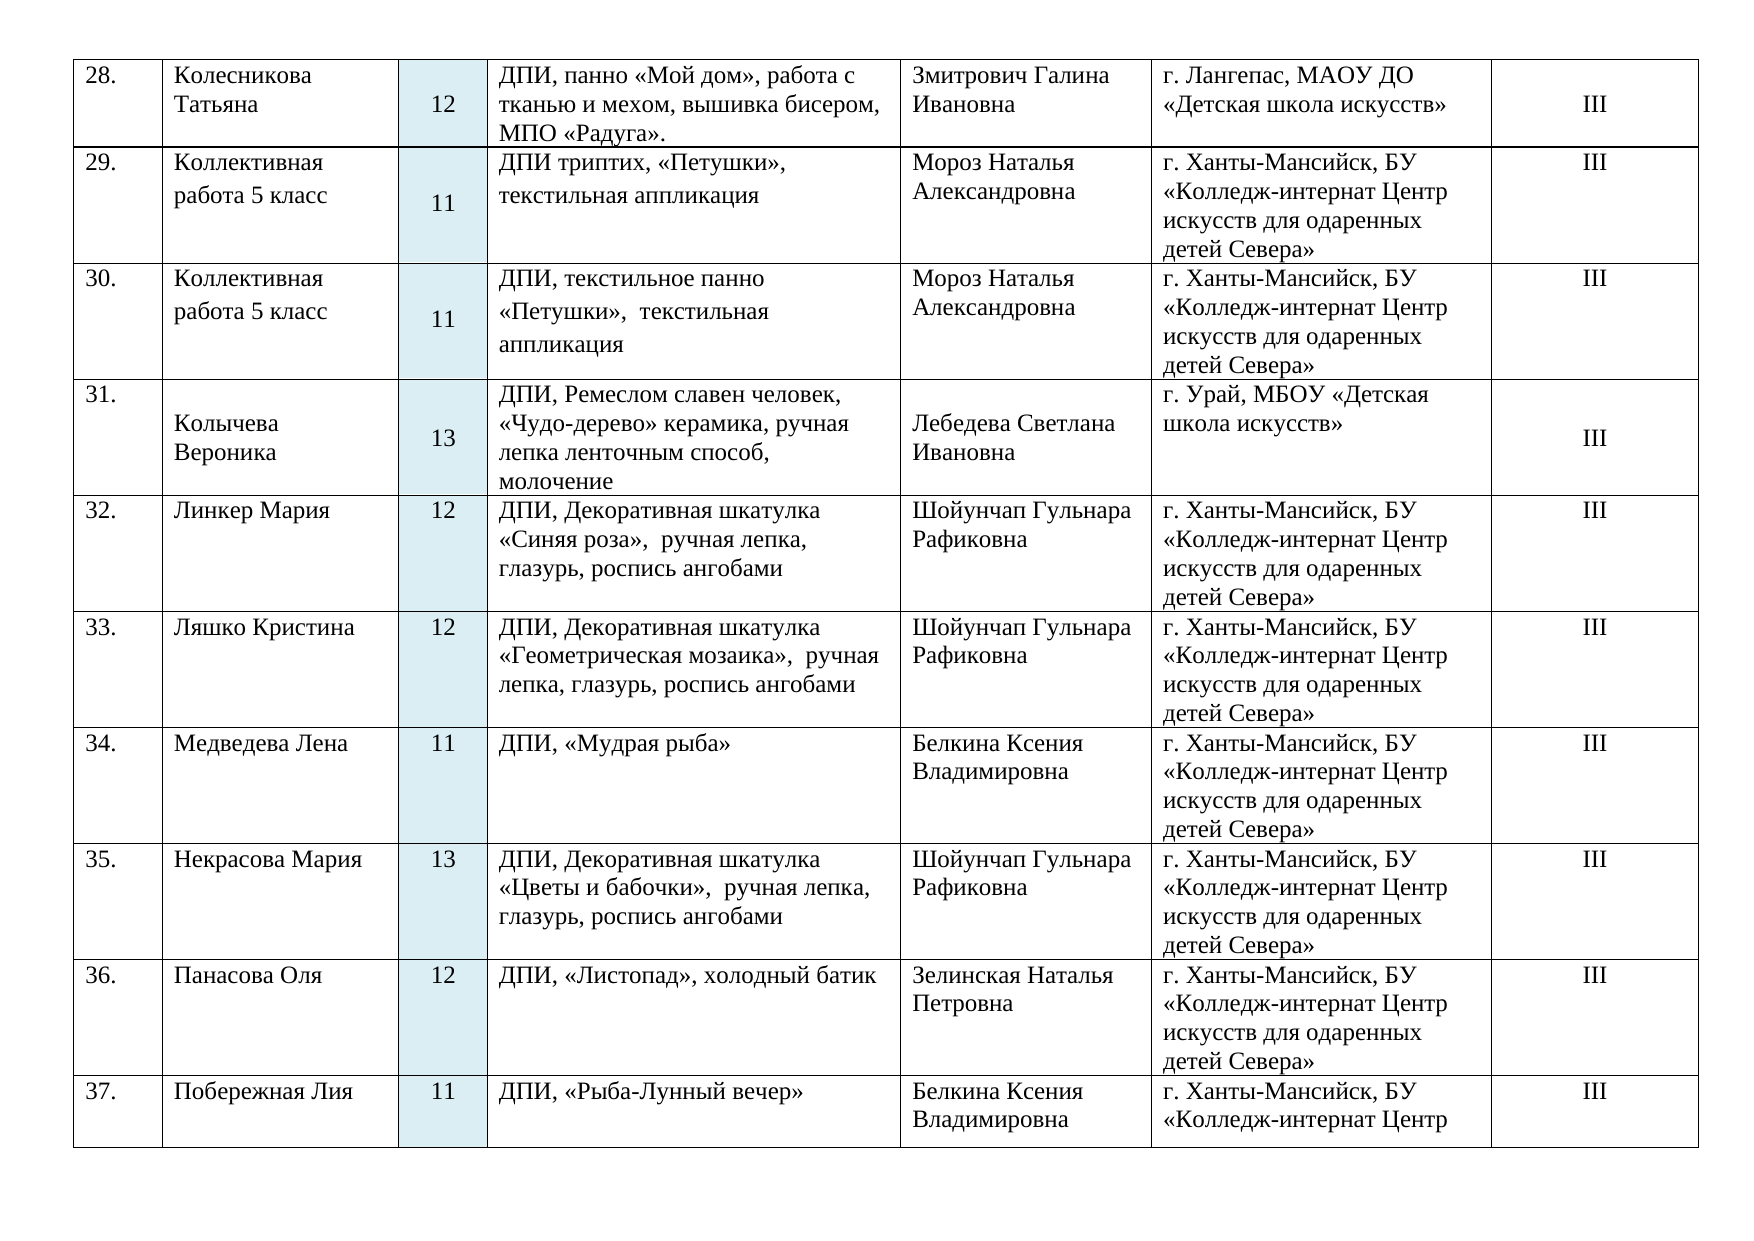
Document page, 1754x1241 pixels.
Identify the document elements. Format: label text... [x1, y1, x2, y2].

table_cell ДПИ, текстильное панно «Петушки», текстильная аппликация [488, 264, 900, 378]
table_cell Колычева Вероника [163, 380, 398, 494]
table_cell г. Ханты-Мансийск, БУ «Колледж-интернат Центр искусств для одаренных детей Севера» [1152, 844, 1491, 959]
table_cell III [1492, 844, 1698, 959]
table_cell 12 [399, 960, 487, 1075]
table_cell ДПИ, «Листопад», холодный батик [488, 960, 900, 1075]
table_cell 12 [399, 496, 487, 611]
table_cell Медведева Лена [163, 728, 398, 843]
table_cell ДПИ триптих, «Петушки», текстильная аппликация [488, 148, 900, 262]
table_cell г. Ханты-Мансийск, БУ «Колледж-интернат Центр искусств для одаренных детей Севера» [1152, 148, 1491, 262]
table_cell III [1492, 612, 1698, 727]
table_cell [74, 844, 162, 959]
table_cell г. Урай, МБОУ «Детская школа искусств» [1152, 380, 1491, 494]
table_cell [1152, 1076, 1491, 1147]
table_cell Некрасова Мария [163, 844, 398, 959]
table_cell Шойунчап Гульнара Рафиковна [901, 612, 1151, 727]
table_cell Шойунчап Гульнара Рафиковна [901, 496, 1151, 611]
table_cell ДПИ, Декоративная шкатулка «Цветы и бабочки», ручная лепка, глазурь, роспись ангобами [488, 844, 900, 959]
table_cell III [1492, 728, 1698, 843]
table_cell Змитрович Галина Ивановна [901, 60, 1151, 146]
table_cell III [1492, 148, 1698, 262]
table_cell [74, 612, 162, 727]
table_cell III [1492, 1076, 1698, 1147]
table_cell [74, 148, 162, 262]
table_cell 12 [399, 60, 487, 146]
table_cell [74, 496, 162, 611]
table_cell [74, 1076, 162, 1147]
table_cell 11 [399, 264, 487, 378]
table_cell III [1492, 60, 1698, 146]
table_cell Белкина Ксения Владимировна [901, 728, 1151, 843]
table_cell Лебедева Светлана Ивановна [901, 380, 1151, 494]
table_cell 13 [399, 380, 487, 494]
table_cell III [1492, 264, 1698, 378]
table_cell [74, 960, 162, 1075]
table_cell г. Ханты-Мансийск, БУ «Колледж-интернат Центр искусств для одаренных детей Севера» [1152, 960, 1491, 1075]
table_cell Побережная Лия [163, 1076, 398, 1147]
table_cell 11 [399, 1076, 487, 1147]
table_cell г. Лангепас, МАОУ ДО «Детская школа искусств» [1152, 60, 1491, 146]
table_cell Ляшко Кристина [163, 612, 398, 727]
table_cell ДПИ, Декоративная шкатулка «Синяя роза», ручная лепка, глазурь, роспись ангобами [488, 496, 900, 611]
table_cell III [1492, 496, 1698, 611]
table_cell [74, 60, 162, 146]
table_cell Зелинская Наталья Петровна [901, 960, 1151, 1075]
table_cell ДПИ, Декоративная шкатулка «Геометрическая мозаика», ручная лепка, глазурь, роспись ангобами [488, 612, 900, 727]
table_cell [74, 380, 162, 494]
table_cell Колесникова Татьяна [163, 60, 398, 146]
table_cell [488, 1076, 900, 1147]
table_cell 11 [399, 148, 487, 262]
table_cell Мороз Наталья Александровна [901, 148, 1151, 262]
table_cell III [1492, 380, 1698, 494]
table_cell г. Ханты-Мансийск, БУ «Колледж-интернат Центр искусств для одаренных детей Севера» [1152, 728, 1491, 843]
table_cell Мороз Наталья Александровна [901, 264, 1151, 378]
table_cell III [1492, 960, 1698, 1075]
table_cell 13 [399, 844, 487, 959]
table_cell г. Ханты-Мансийск, БУ «Колледж-интернат Центр искусств для одаренных детей Севера» [1152, 496, 1491, 611]
table_cell ДПИ, «Мудрая рыба» [488, 728, 900, 843]
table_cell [901, 1076, 1151, 1147]
table_cell Панасова Оля [163, 960, 398, 1075]
table_cell [74, 728, 162, 843]
table_cell [74, 264, 162, 378]
table_cell г. Ханты-Мансийск, БУ «Колледж-интернат Центр искусств для одаренных детей Севера» [1152, 612, 1491, 727]
table_cell ДПИ, Ремеслом славен человек, «Чудо-дерево» керамика, ручная лепка ленточным способ, молочение [488, 380, 900, 494]
table_cell 12 [399, 612, 487, 727]
table_cell Коллективная работа 5 класс [163, 148, 398, 262]
table_cell Линкер Мария [163, 496, 398, 611]
table_cell Шойунчап Гульнара Рафиковна [901, 844, 1151, 959]
table_cell 11 [399, 728, 487, 843]
table_cell Коллективная работа 5 класс [163, 264, 398, 378]
table_cell ДПИ, панно «Мой дом», работа с тканью и мехом, вышивка бисером, МПО «Радуга». [488, 60, 900, 146]
table_cell г. Ханты-Мансийск, БУ «Колледж-интернат Центр искусств для одаренных детей Севера» [1152, 264, 1491, 378]
